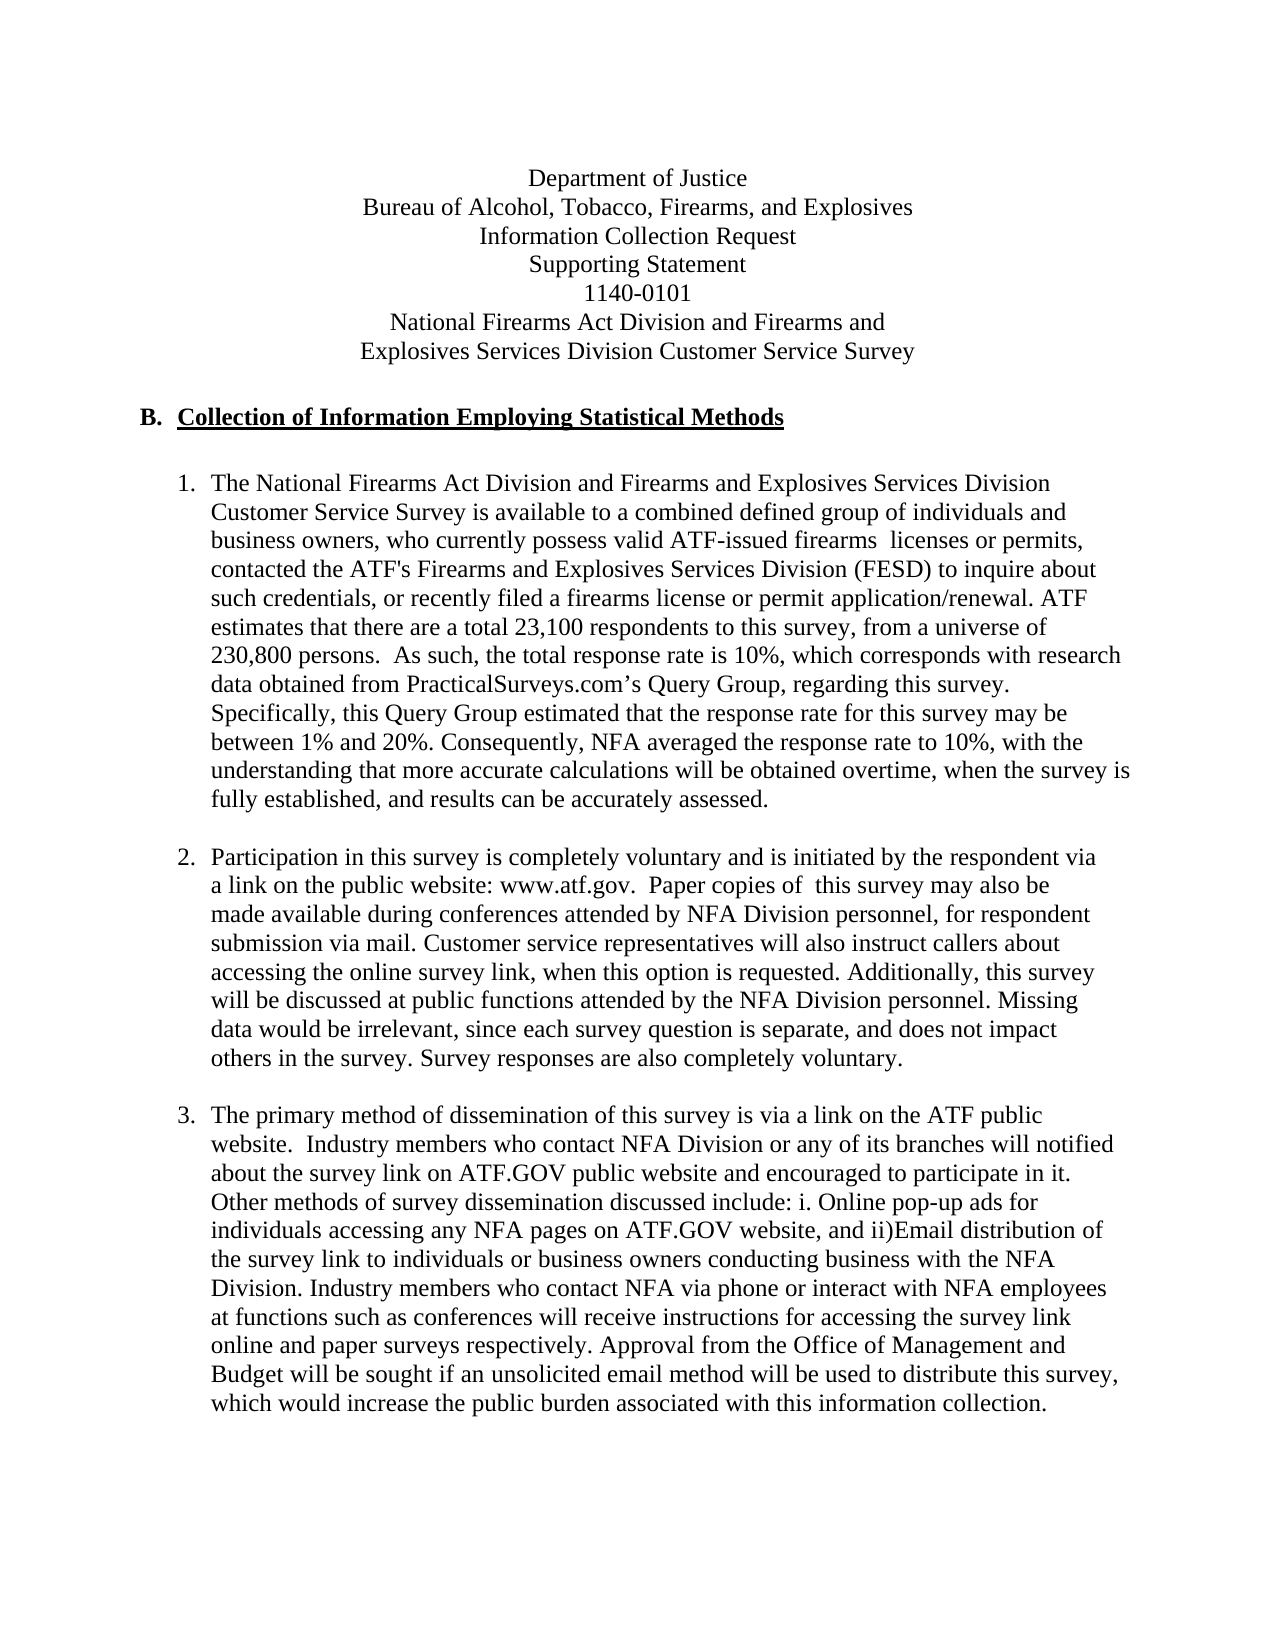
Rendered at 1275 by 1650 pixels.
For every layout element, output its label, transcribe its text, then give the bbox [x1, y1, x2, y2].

list The primary method of dissemination of this survey is via a link on the ATF public website. Industry members who contact NFA Division or any of its branches will notified about the survey link on ATF.GOV public website and encouraged to participate in it. Other methods of survey dissemination discussed include: i. Online pop-up ads for individuals accessing any NFA pages on ATF.GOV website, and ii)Email distribution of the survey link to individuals or business owners conducting business with the NFA Division. Industry members who contact NFA via phone or interact with NFA employees at functions such as conferences will receive instructions for accessing the survey link online and paper surveys respectively. Approval from the Office of Management and Budget will be sought if an unsolicited email method will be used to distribute this survey, which would increase the public burden associated with this information collection. [177, 1101, 1126, 1417]
text Department of Justice [347, 163, 928, 192]
text 1140-0101 [347, 278, 928, 307]
list The National Firearms Act Division and Firearms and Explosives Services Division Customer Service Survey is available to a combined defined group of individuals and business owners, who currently possess valid ATF-issued firearms licenses or permits, contacted the ATF's Firearms and Explosives Services Division (FESD) to inquire about such credentials, or recently filed a firearms license or permit application/renewal. ATF estimates that there are a total 23,100 respondents to this survey, from a universe of 230,800 persons. As such, the total response rate is 10%, which corresponds with research data obtained from PracticalSurveys.com’s Query Group, regarding this survey. Specifically, this Query Group estimated that the response rate for this survey may be between 1% and 20%. Consequently, NFA averaged the response rate to 10%, with the understanding that more accurate calculations will be obtained overtime, when the survey is fully established, and results can be accurately assessed. [177, 468, 1132, 813]
text National Firearms Act Division and Firearms and Explosives Services Division Customer Service Survey [347, 307, 928, 364]
list Participation in this survey is completely voluntary and is initiated by the respondent via a link on the public website: www.atf.gov. Paper copies of this survey may also be made available during conferences attended by NFA Division personnel, for respondent submission via mail. Customer service representatives will also instruct callers about accessing the online survey link, when this option is requested. Additionally, this survey will be discussed at public functions attended by the NFA Division personnel. Missing data would be irrelevant, since each survey question is separate, and does not impact others in the survey. Survey responses are also completely voluntary. [177, 842, 1106, 1072]
list Collection of Information Employing Statistical Methods [139, 402, 1132, 431]
text Bureau of Alcohol, Tobacco, Firearms, and Explosives Information Collection Request [347, 192, 928, 249]
text Supporting Statement [347, 249, 928, 278]
